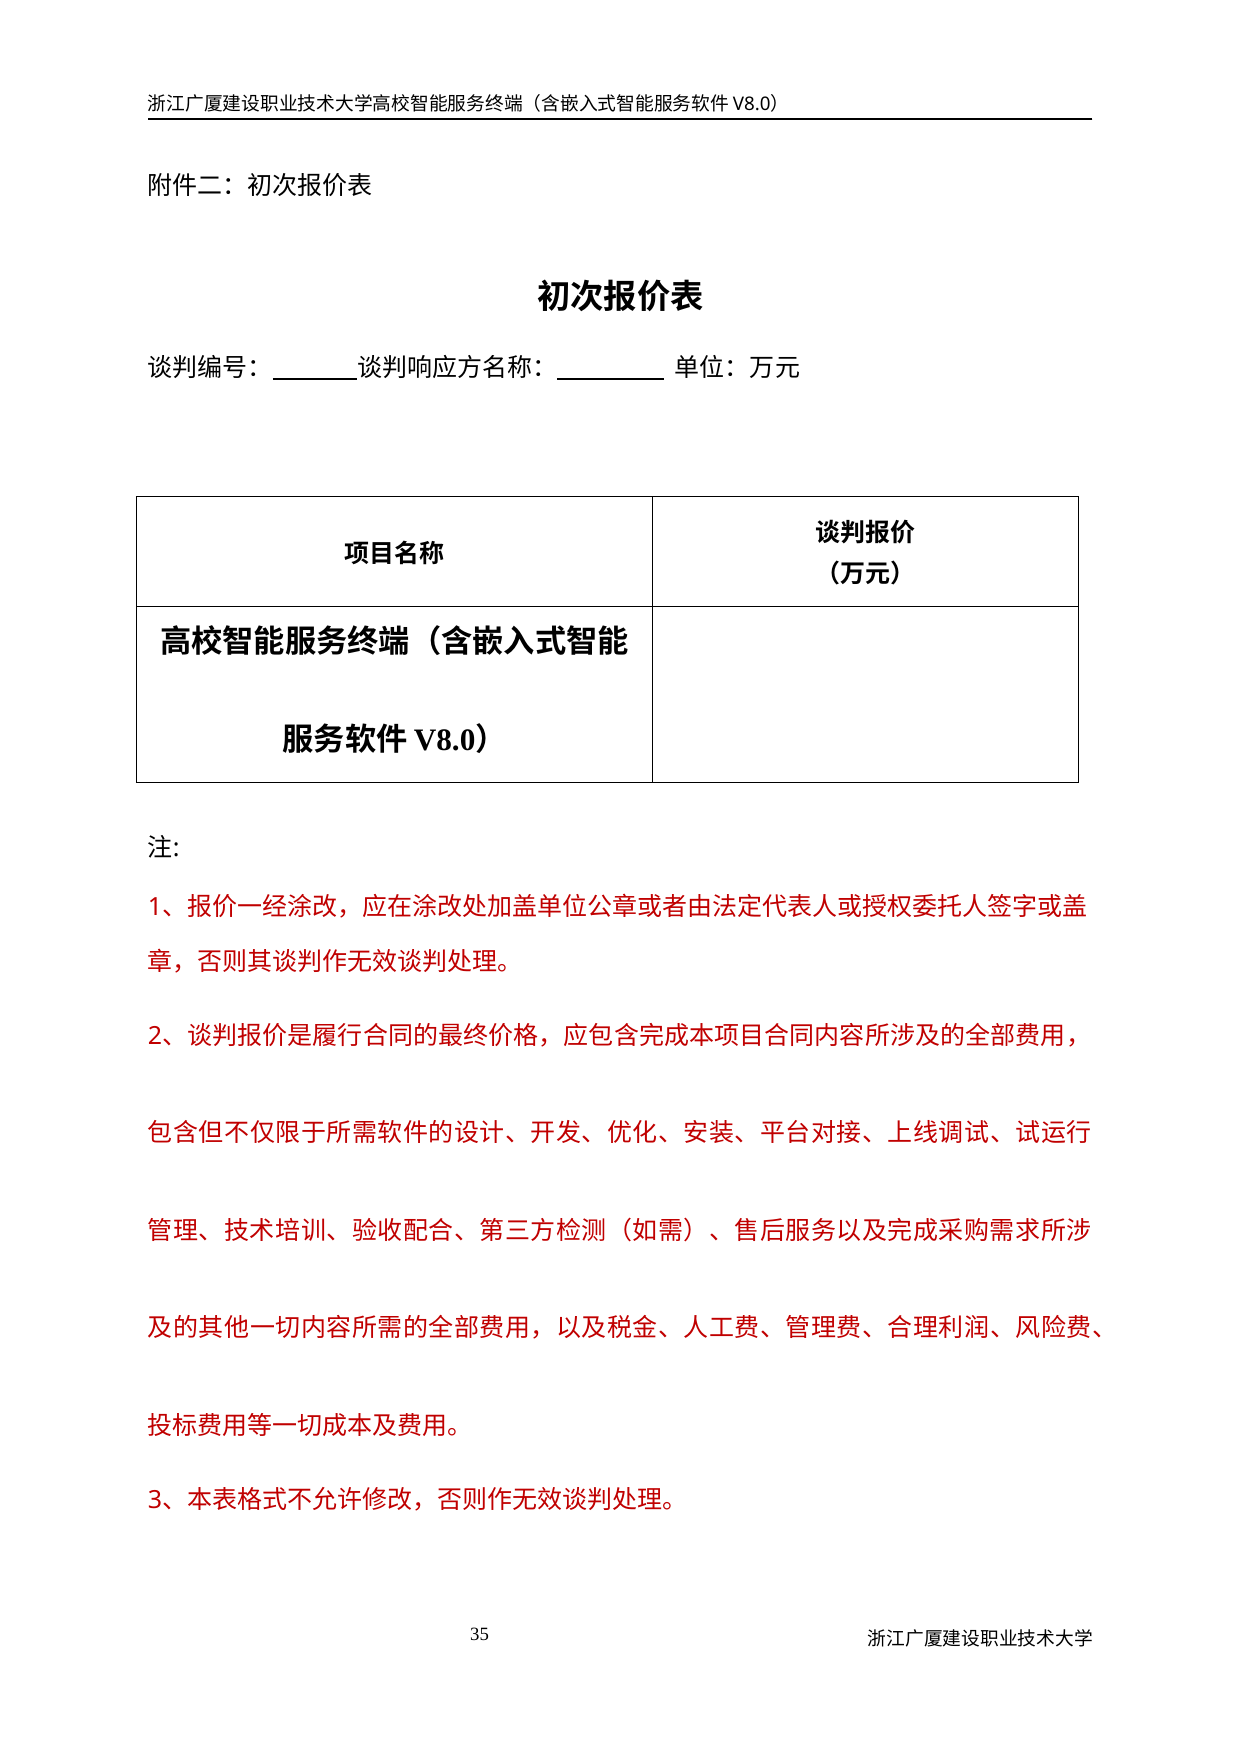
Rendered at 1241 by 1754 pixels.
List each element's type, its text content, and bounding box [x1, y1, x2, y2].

text 3、本表格式不允许修改，否则作无效谈判处理。 [148, 1479, 1178, 1515]
text 2、谈判报价是履行合同的最终价格，应包含完成本项目合同内容所涉及的全部费用，包含但不仅限于所需软件的设计、开发、优化、安装、平台对接、上线调试、试运行管理、技术培训、验收配合、第三方检测（如需）、售后服务以及完成采购需求所涉及的其他一切内容所需的全部费用，以及税金、人工费、管理费、合理利润、风险费、投标费用等一切成本及费用。 [148, 1001, 1092, 1456]
text 附件二：初次报价表 [148, 151, 1092, 216]
text 1、报价一经涂改，应在涂改处加盖单位公章或者由法定代表人或授权委托人签字或盖章，否则其谈判作无效谈判处理。 [148, 887, 1092, 977]
table_header 谈判报价 （万元） [653, 497, 1078, 606]
text 初次报价表 [148, 269, 1092, 318]
text 谈判编号： 谈判响应方名称： 单位：万元 [148, 347, 1092, 383]
table_cell [653, 607, 1078, 782]
table_cell 高校智能服务终端（含嵌入式智能服务软件V8.0） [137, 607, 652, 782]
table_header 项目名称 [137, 497, 652, 606]
text 注: [148, 827, 1092, 863]
